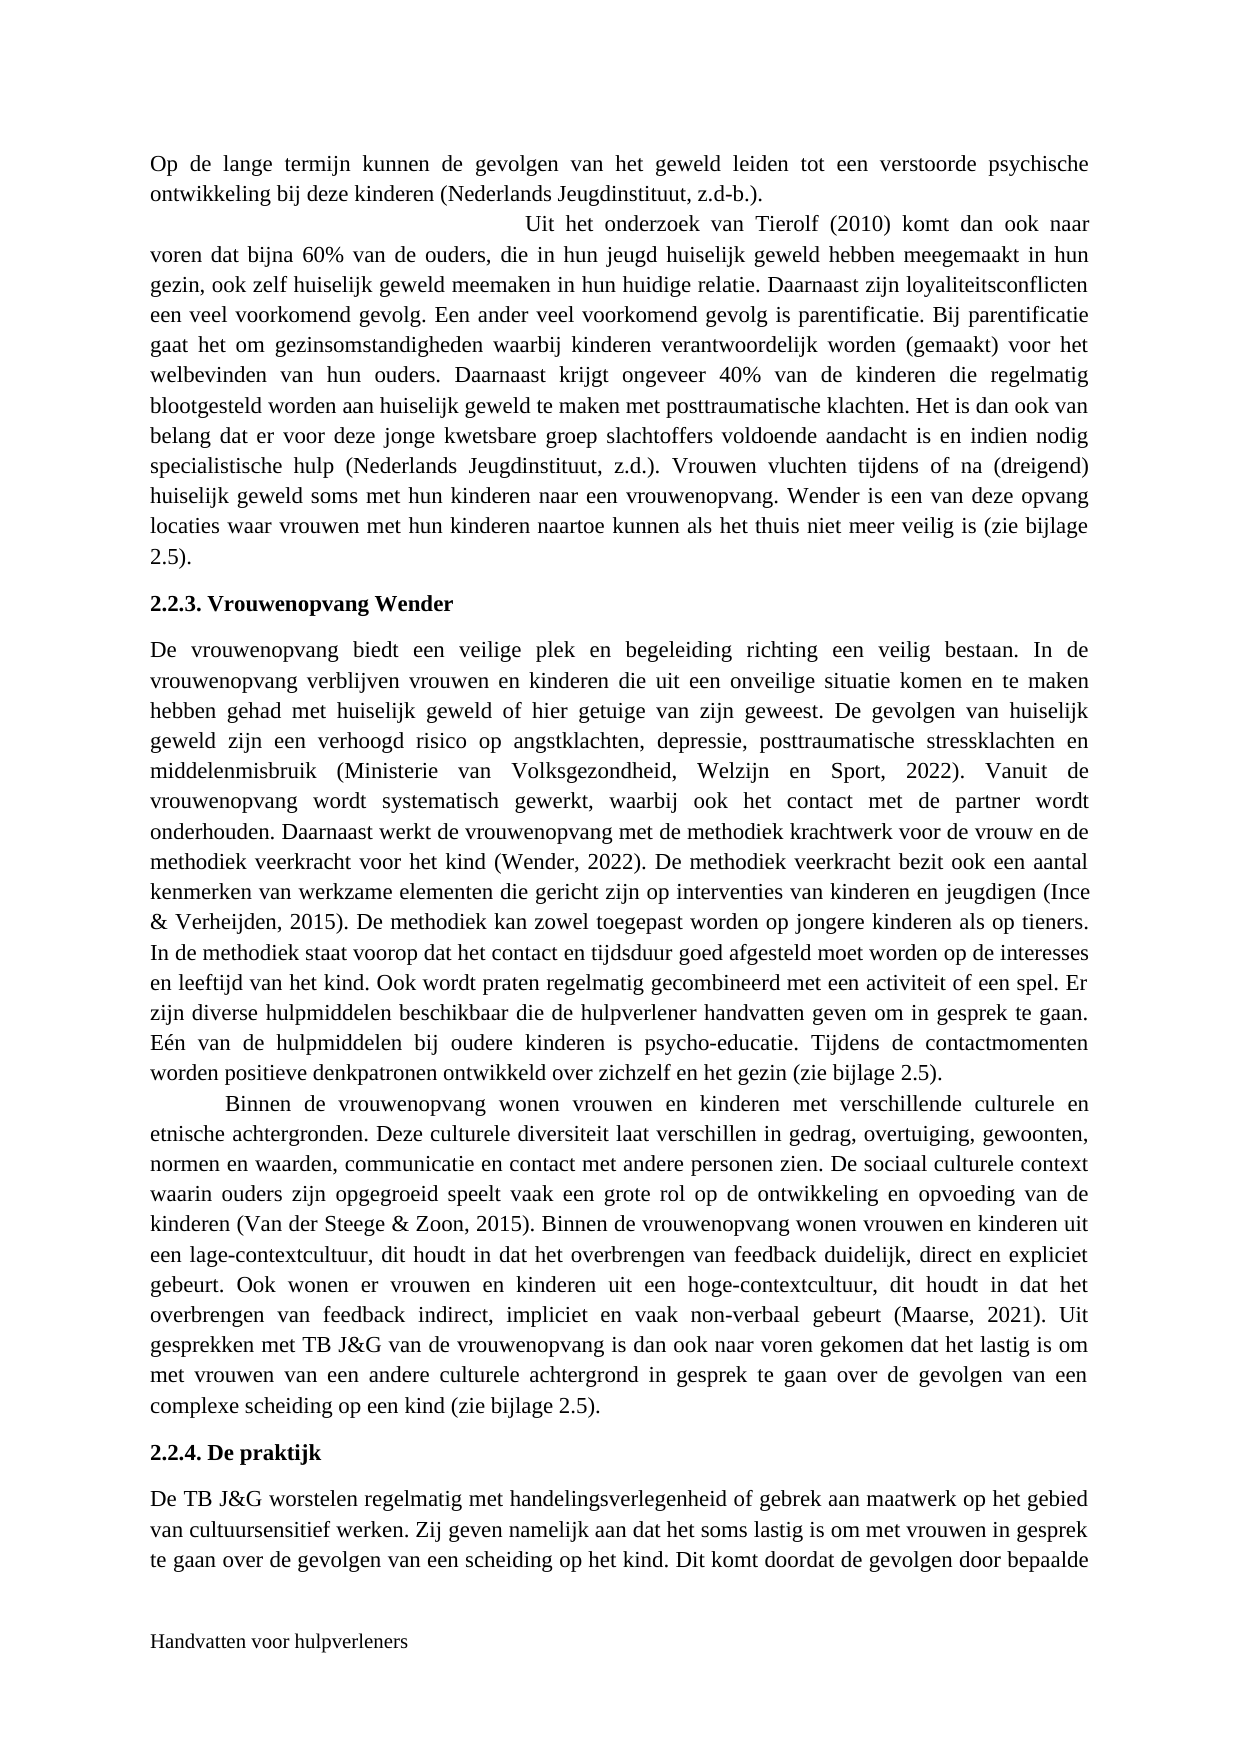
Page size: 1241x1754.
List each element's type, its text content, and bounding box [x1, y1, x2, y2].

subtitle 2.2.4. De praktijk [150, 1438, 1090, 1465]
text De vrouwenopvang biedt een veilige plek en begeleiding richting een veilig bestaan. In de vrouwenopvang verblijven vrouwen en kinderen die uit een onveilige situatie komen en te maken hebben gehad met huiselijk geweld of hier getuige van zijn geweest. De gevolgen van huiselijk geweld zijn een verhoogd risico op angstklachten, depressie, posttraumatische stressklachten en middelenmisbruik (Ministerie van Volksgezondheid, Welzijn en Sport, 2022). Vanuit de vrouwenopvang wordt systematisch gewerkt, waarbij ook het contact met de partner wordt onderhouden. Daarnaast werkt de vrouwenopvang met de methodiek krachtwerk voor de vrouw en de methodiek veerkracht voor het kind (Wender, 2022). De methodiek veerkracht bezit ook een aantal kenmerken van werkzame elementen die gericht zijn op interventies van kinderen en jeugdigen (Ince & Verheijden, 2015). De methodiek kan zowel toegepast worden op jongere kinderen als op tieners. In de methodiek staat voorop dat het contact en tijdsduur goed afgesteld moet worden op de interesses en leeftijd van het kind. Ook wordt praten regelmatig gecombineerd met een activiteit of een spel. Er zijn diverse hulpmiddelen beschikbaar die de hulpverlener handvatten geven om in gesprek te gaan. Eén van de hulpmiddelen bij oudere kinderen is psycho-educatie. Tijdens de contactmomenten worden positieve denkpatronen ontwikkeld over zichzelf en het gezin (zie bijlage 2.5). Binnen de vrouwenopvang wonen vrouwen en kinderen met verschillende culturele en etnische achtergronden. Deze culturele diversiteit laat verschillen in gedrag, overtuiging, gewoonten, normen en waarden, communicatie en contact met andere personen zien. De sociaal culturele context waarin ouders zijn opgegroeid speelt vaak een grote rol op de ontwikkeling en opvoeding van de kinderen (Van der Steege & Zoon, 2015). Binnen de vrouwenopvang wonen vrouwen en kinderen uit een lage-contextcultuur, dit houdt in dat het overbrengen van feedback duidelijk, direct en expliciet gebeurt. Ook wonen er vrouwen en kinderen uit een hoge-contextcultuur, dit houdt in dat het overbrengen van feedback indirect, impliciet en vaak non-verbaal gebeurt (Maarse, 2021). Uit gesprekken met TB J&G van de vrouwenopvang is dan ook naar voren gekomen dat het lastig is om met vrouwen van een andere culturele achtergrond in gesprek te gaan over de gevolgen van een complexe scheiding op een kind (zie bijlage 2.5). [150, 636, 1090, 1418]
subtitle 2.2.3. Vrouwenopvang Wender [150, 589, 1090, 616]
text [150, 150, 1090, 569]
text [150, 1485, 1090, 1572]
